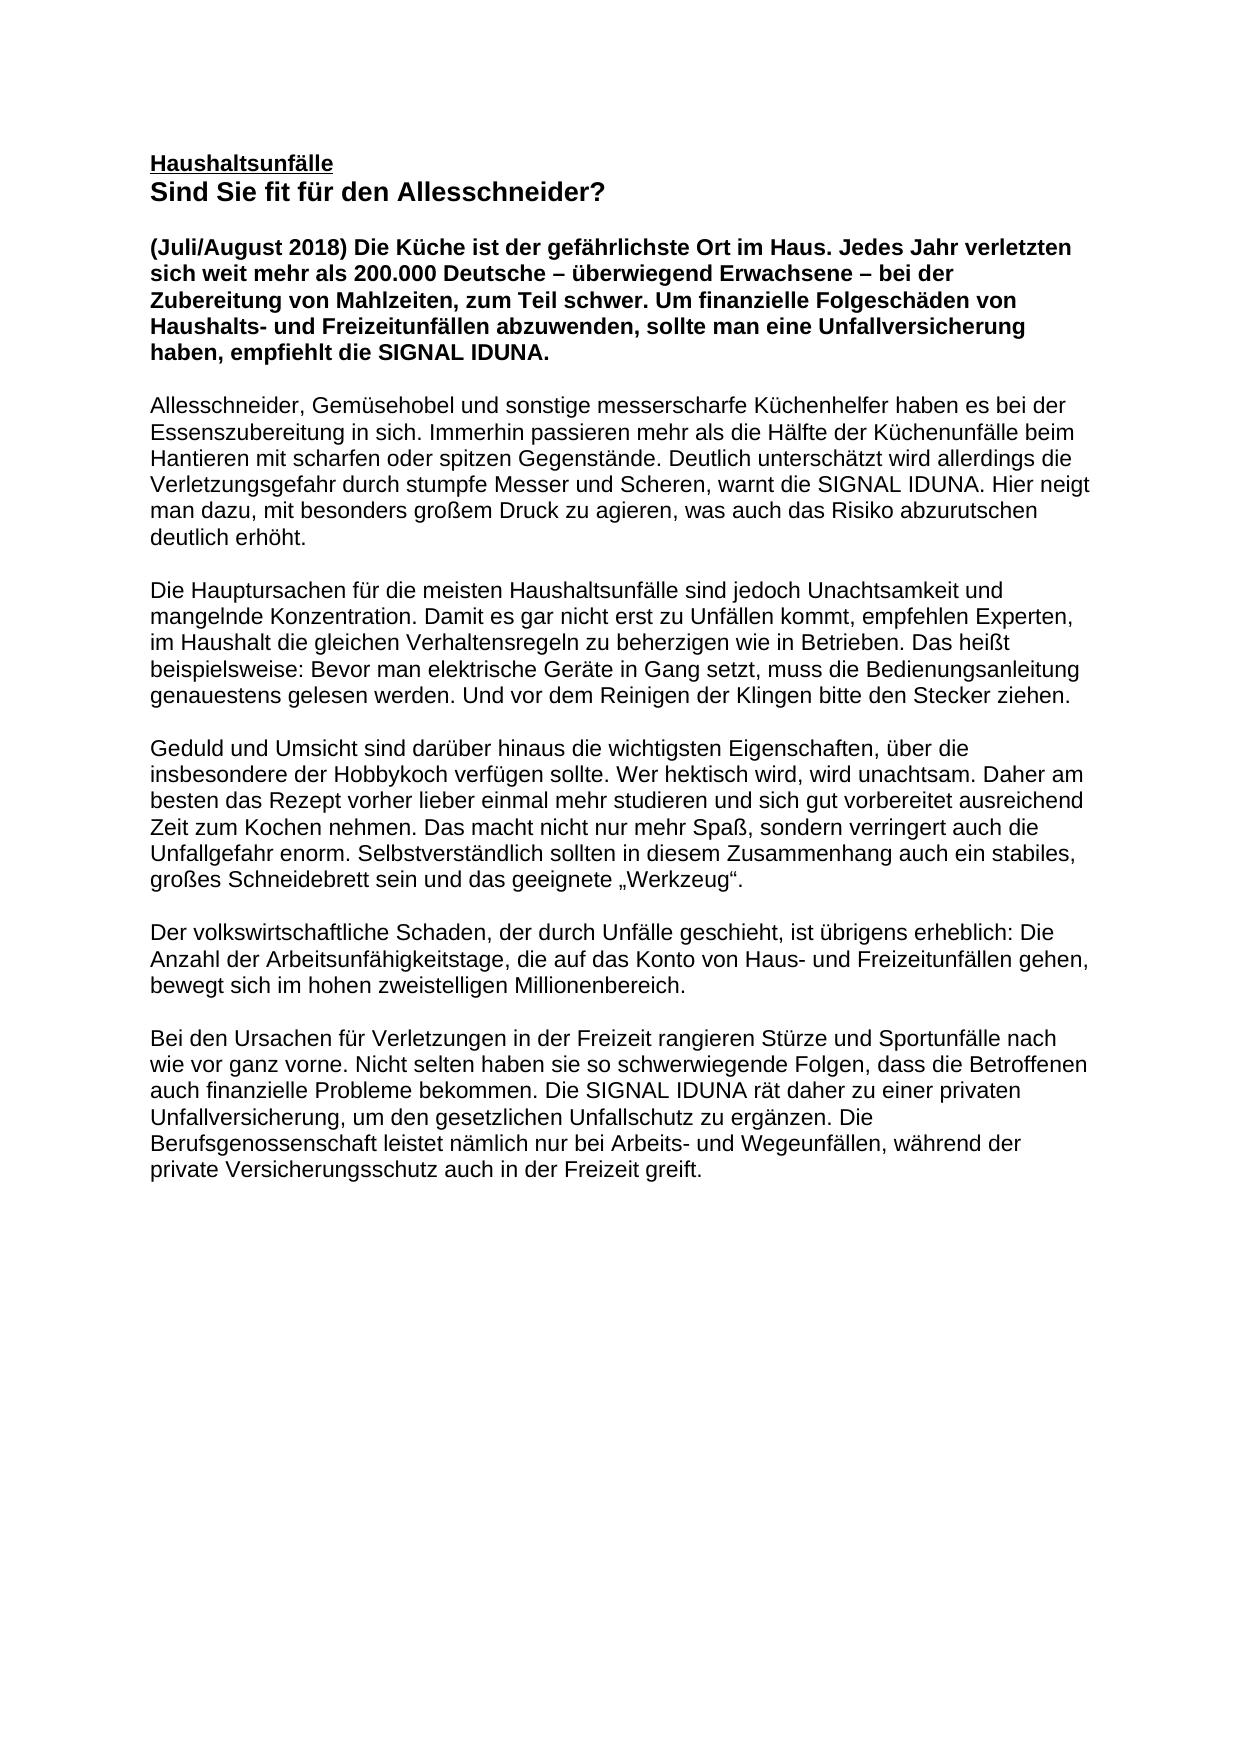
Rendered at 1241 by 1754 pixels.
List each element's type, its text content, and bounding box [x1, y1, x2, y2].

text Bei den Ursachen für Verletzungen in der Freizeit rangieren Stürze und Sportunfälle nach wie vor ganz vorne. Nicht selten haben sie so schwerwiegende Folgen, dass die Betroffenen auch finanzielle Probleme bekommen. Die SIGNAL IDUNA rät daher zu einer privaten Unfallversicherung, um den gesetzlichen Unfallschutz zu ergänzen. Die Berufsgenossenschaft leistet nämlich nur bei Arbeits- und Wegeunfällen, während der private Versicherungsschutz auch in der Freizeit greift. [150, 1024, 1090, 1183]
text Allesschneider, Gemüsehobel und sonstige messerscharfe Küchenhelfer haben es bei der Essenszubereitung in sich. Immerhin passieren mehr als die Hälfte der Küchenunfälle beim Hantieren mit scharfen oder spitzen Gegenstände. Deutlich unterschätzt wird allerdings die Verletzungsgefahr durch stumpfe Messer und Scheren, warnt die SIGNAL IDUNA. Hier neigt man dazu, mit besonders großem Druck zu agieren, was auch das Risiko abzurutschen deutlich erhöht. [150, 392, 1090, 550]
text Die Hauptursachen für die meisten Haushaltsunfälle sind jedoch Unachtsamkeit und mangelnde Konzentration. Damit es gar nicht erst zu Unfällen kommt, empfehlen Experten, im Haushalt die gleichen Verhaltensregeln zu beherzigen wie in Betrieben. Das heißt beispielsweise: Bevor man elektrische Geräte in Gang setzt, muss die Bedienungsanleitung genauestens gelesen werden. Und vor dem Reinigen der Klingen bitte den Stecker ziehen. [150, 577, 1090, 708]
text Haushaltsunfälle [150, 150, 1090, 176]
text (Juli/August 2018) Die Küche ist der gefährlichste Ort im Haus. Jedes Jahr verletzten sich weit mehr als 200.000 Deutsche – überwiegend Erwachsene – bei der Zubereitung von Mahlzeiten, zum Teil schwer. Um finanzielle Folgeschäden von Haushalts- und Freizeitunfällen abzuwenden, sollte man eine Unfallversicherung haben, empfiehlt die SIGNAL IDUNA. [150, 234, 1090, 366]
text Geduld und Umsicht sind darüber hinaus die wichtigsten Eigenschaften, über die insbesondere der Hobbykoch verfügen sollte. Wer hektisch wird, wird unachtsam. Daher am besten das Rezept vorher lieber einmal mehr studieren und sich gut vorbereitet ausreichend Zeit zum Kochen nehmen. Das macht nicht nur mehr Spaß, sondern verringert auch die Unfallgefahr enorm. Selbstverständlich sollten in diesem Zusammenhang auch ein stabiles, großes Schneidebrett sein und das geeignete „Werkzeug“. [150, 735, 1090, 893]
text Sind Sie fit für den Allesschneider? [150, 176, 1090, 208]
text Der volkswirtschaftliche Schaden, der durch Unfälle geschieht, ist übrigens erheblich: Die Anzahl der Arbeitsunfähigkeitstage, die auf das Konto von Haus- und Freizeitunfällen gehen, bewegt sich im hohen zweistelligen Millionenbereich. [150, 919, 1090, 998]
